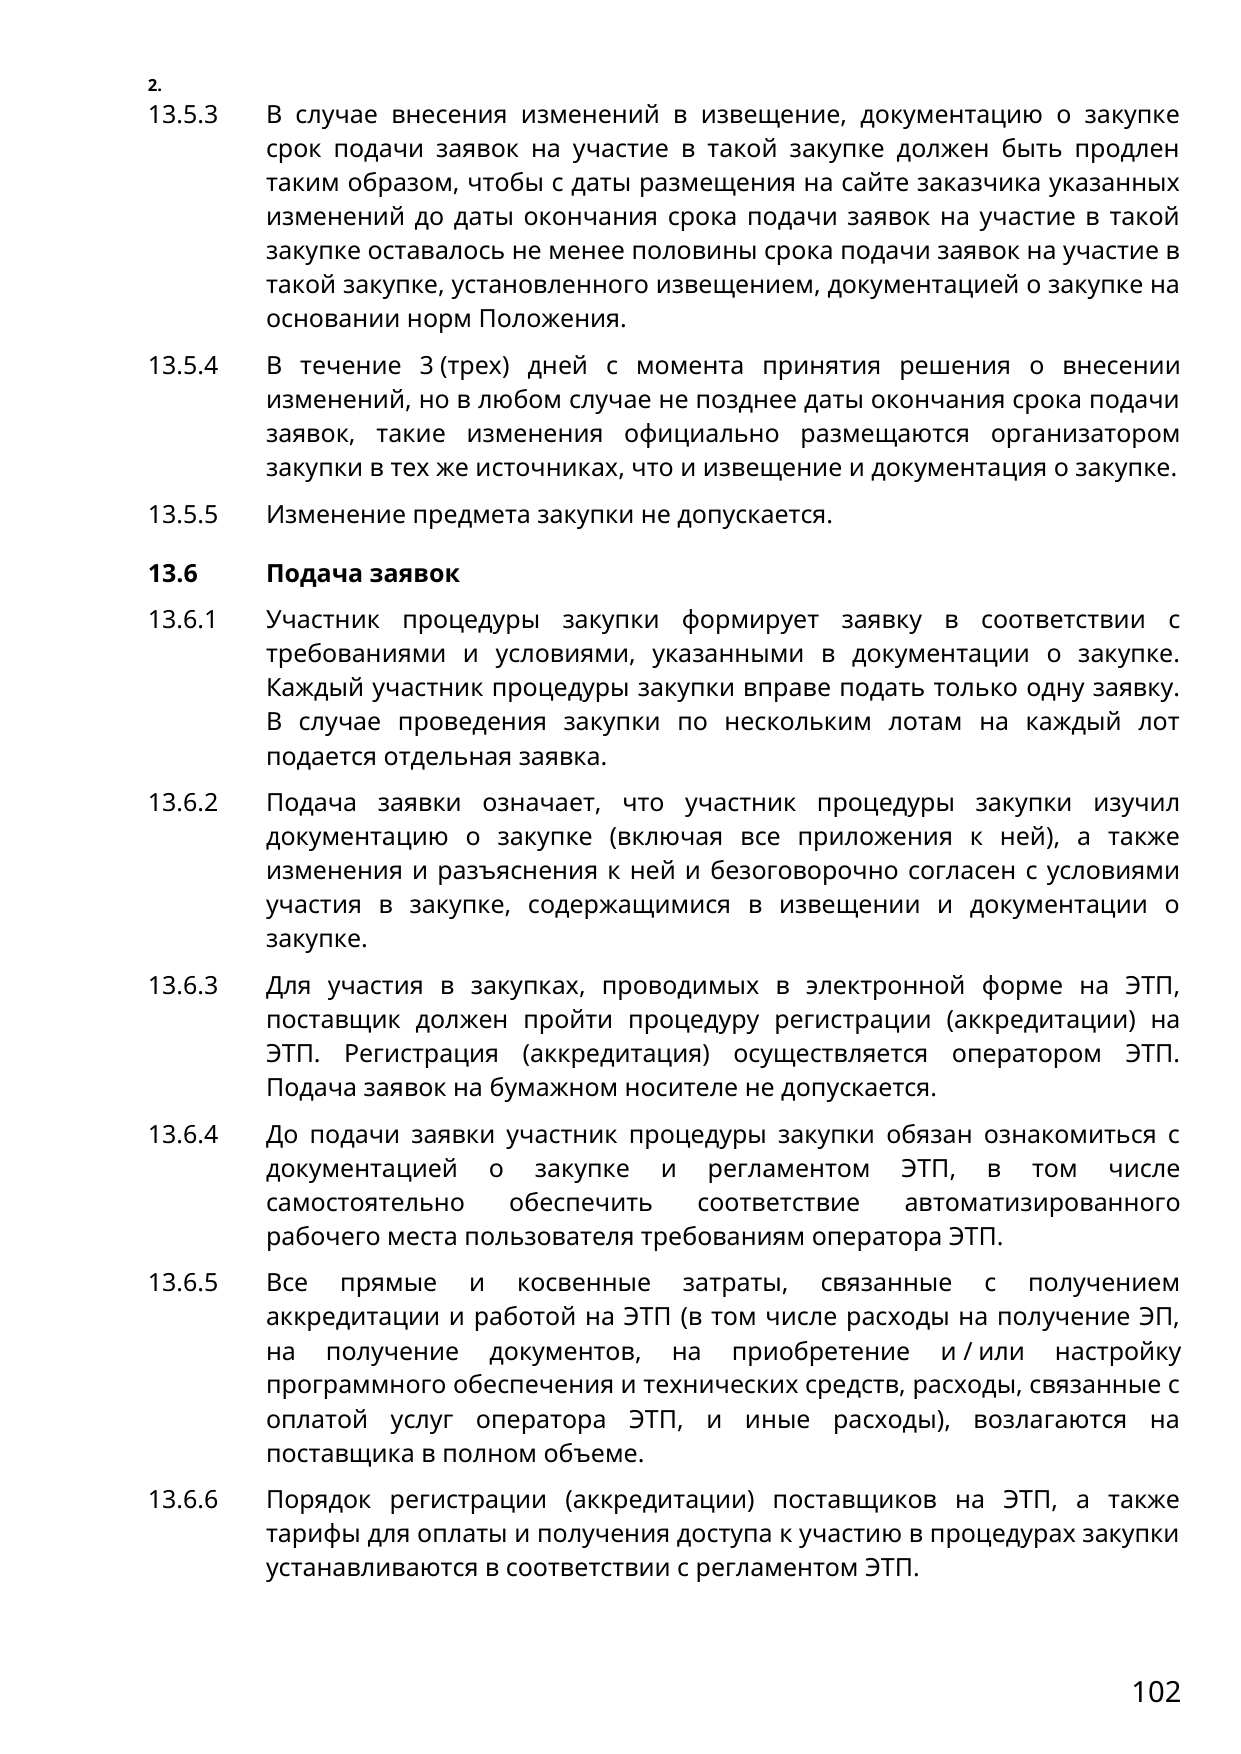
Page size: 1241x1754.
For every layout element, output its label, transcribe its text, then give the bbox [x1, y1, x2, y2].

list Изменение предмета закупки не допускается. [148, 496, 1181, 530]
list Для участия в закупках, проводимых в электронной форме на ЭТП, поставщик должен пройти процедуру регистрации (аккредитации) на ЭТП. Регистрация (аккредитация) осуществляется оператором ЭТП. Подача заявок на бумажном носителе не допускается. [148, 967, 1181, 1104]
list До подачи заявки участник процедуры закупки обязан ознакомиться с документацией о закупке и регламентом ЭТП, в том числе самостоятельно обеспечить соответствие автоматизированного рабочего места пользователя требованиям оператора ЭТП. [148, 1116, 1181, 1252]
list В случае внесения изменений в извещение, документацию о закупке срок подачи заявок на участие в такой закупке должен быть продлен таким образом, чтобы с даты размещения на сайте заказчика указанных изменений до даты окончания срока подачи заявок на участие в такой закупке оставалось не менее половины срока подачи заявок на участие в такой закупке, установленного извещением, документацией о закупке на основании норм Положения. [148, 97, 1181, 335]
list Участник процедуры закупки формирует заявку в соответствии с требованиями и условиями, указанными в документации о закупке. Каждый участник процедуры закупки вправе подать только одну заявку. В случае проведения закупки по нескольким лотам на каждый лот подается отдельная заявка. [148, 602, 1181, 772]
list Порядок регистрации (аккредитации) поставщиков на ЭТП, а также тарифы для оплаты и получения доступа к участию в процедурах закупки устанавливаются в соответствии с регламентом ЭТП. [148, 1482, 1181, 1584]
list Подача заявок [148, 555, 1181, 589]
list В течение 3 (трех) дней с момента принятия решения о внесении изменений, но в любом случае не позднее даты окончания срока подачи заявок, такие изменения официально размещаются организатором закупки в тех же источниках, что и извещение и документация о закупке. [148, 347, 1181, 484]
list Подача заявки означает, что участник процедуры закупки изучил документацию о закупке (включая все приложения к ней), а также изменения и разъяснения к ней и безоговорочно согласен с условиями участия в закупке, содержащимися в извещении и документации о закупке. [148, 785, 1181, 955]
list Все прямые и косвенные затраты, связанные с получением аккредитации и работой на ЭТП (в том числе расходы на получение ЭП, на получение документов, на приобретение и / или настройку программного обеспечения и технических средств, расходы, связанные с оплатой услуг оператора ЭТП, и иные расходы), возлагаются на поставщика в полном объеме. [148, 1265, 1181, 1469]
